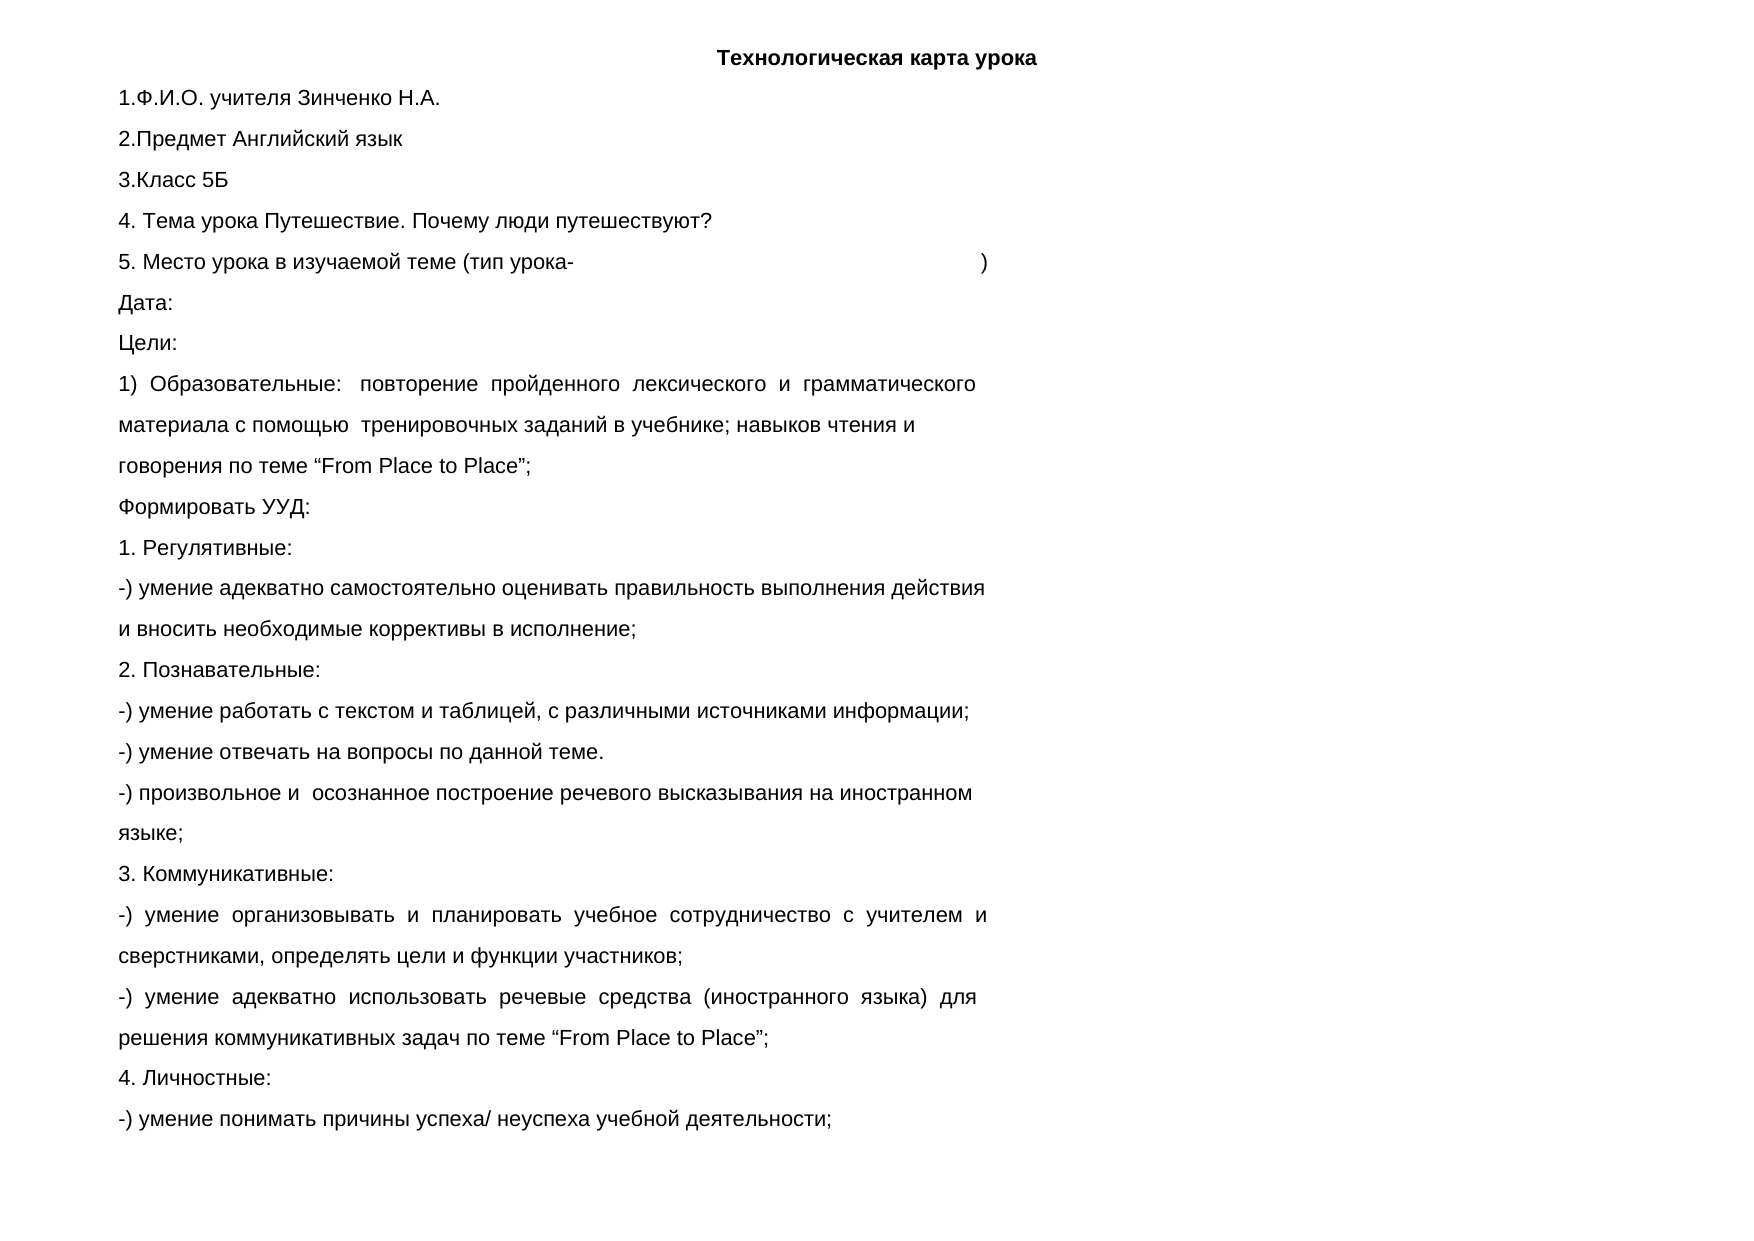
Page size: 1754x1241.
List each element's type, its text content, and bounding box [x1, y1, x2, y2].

text -) произвольное и осознанное построение речевого высказывания на иностранном [118, 779, 1636, 804]
text Дата: [118, 289, 1636, 314]
text 1) Образовательные: повторение пройденного лексического и грамматического [118, 371, 1636, 396]
text сверстниками, определять цели и функции участников; [118, 943, 1636, 968]
text -) умение организовывать и планировать учебное сотрудничество с учителем и [118, 902, 1636, 927]
text 4. Личностные: [118, 1065, 1636, 1090]
text 1. Регулятивные: [118, 534, 1636, 559]
text 1.Ф.И.О. учителя Зинченко Н.А. [118, 85, 1636, 110]
text решения коммуникативных задач по теме “From Place to Place”; [118, 1024, 1636, 1049]
text -) умение адекватно использовать речевые средства (иностранного языка) для [118, 983, 1636, 1009]
text -) умение понимать причины успеха/ неуспеха учебной деятельности; [118, 1106, 1636, 1131]
text 4. Тема урока Путешествие. Почему люди путешествуют? [118, 208, 1636, 233]
text Формировать УУД: [118, 493, 1636, 519]
text говорения по теме “From Place to Place”; [118, 453, 1636, 478]
text 3.Класс 5Б [118, 167, 1636, 192]
text материала с помощью тренировочных заданий в учебнике; навыков чтения и [118, 412, 1636, 437]
text Технологическая карта урока [118, 44, 1636, 69]
text 5. Место урока в изучаемой теме (тип урока- ) [118, 248, 1636, 274]
text -) умение адекватно самостоятельно оценивать правильность выполнения действия [118, 575, 1636, 600]
text и вносить необходимые коррективы в исполнение; [118, 616, 1636, 641]
text 2.Предмет Английский язык [118, 126, 1636, 151]
text Цели: [118, 330, 1636, 355]
text 2. Познавательные: [118, 657, 1636, 682]
text языке; [118, 820, 1636, 845]
text -) умение отвечать на вопросы по данной теме. [118, 738, 1636, 764]
text 3. Коммуникативные: [118, 861, 1636, 886]
text -) умение работать с текстом и таблицей, с различными источниками информации; [118, 698, 1636, 723]
